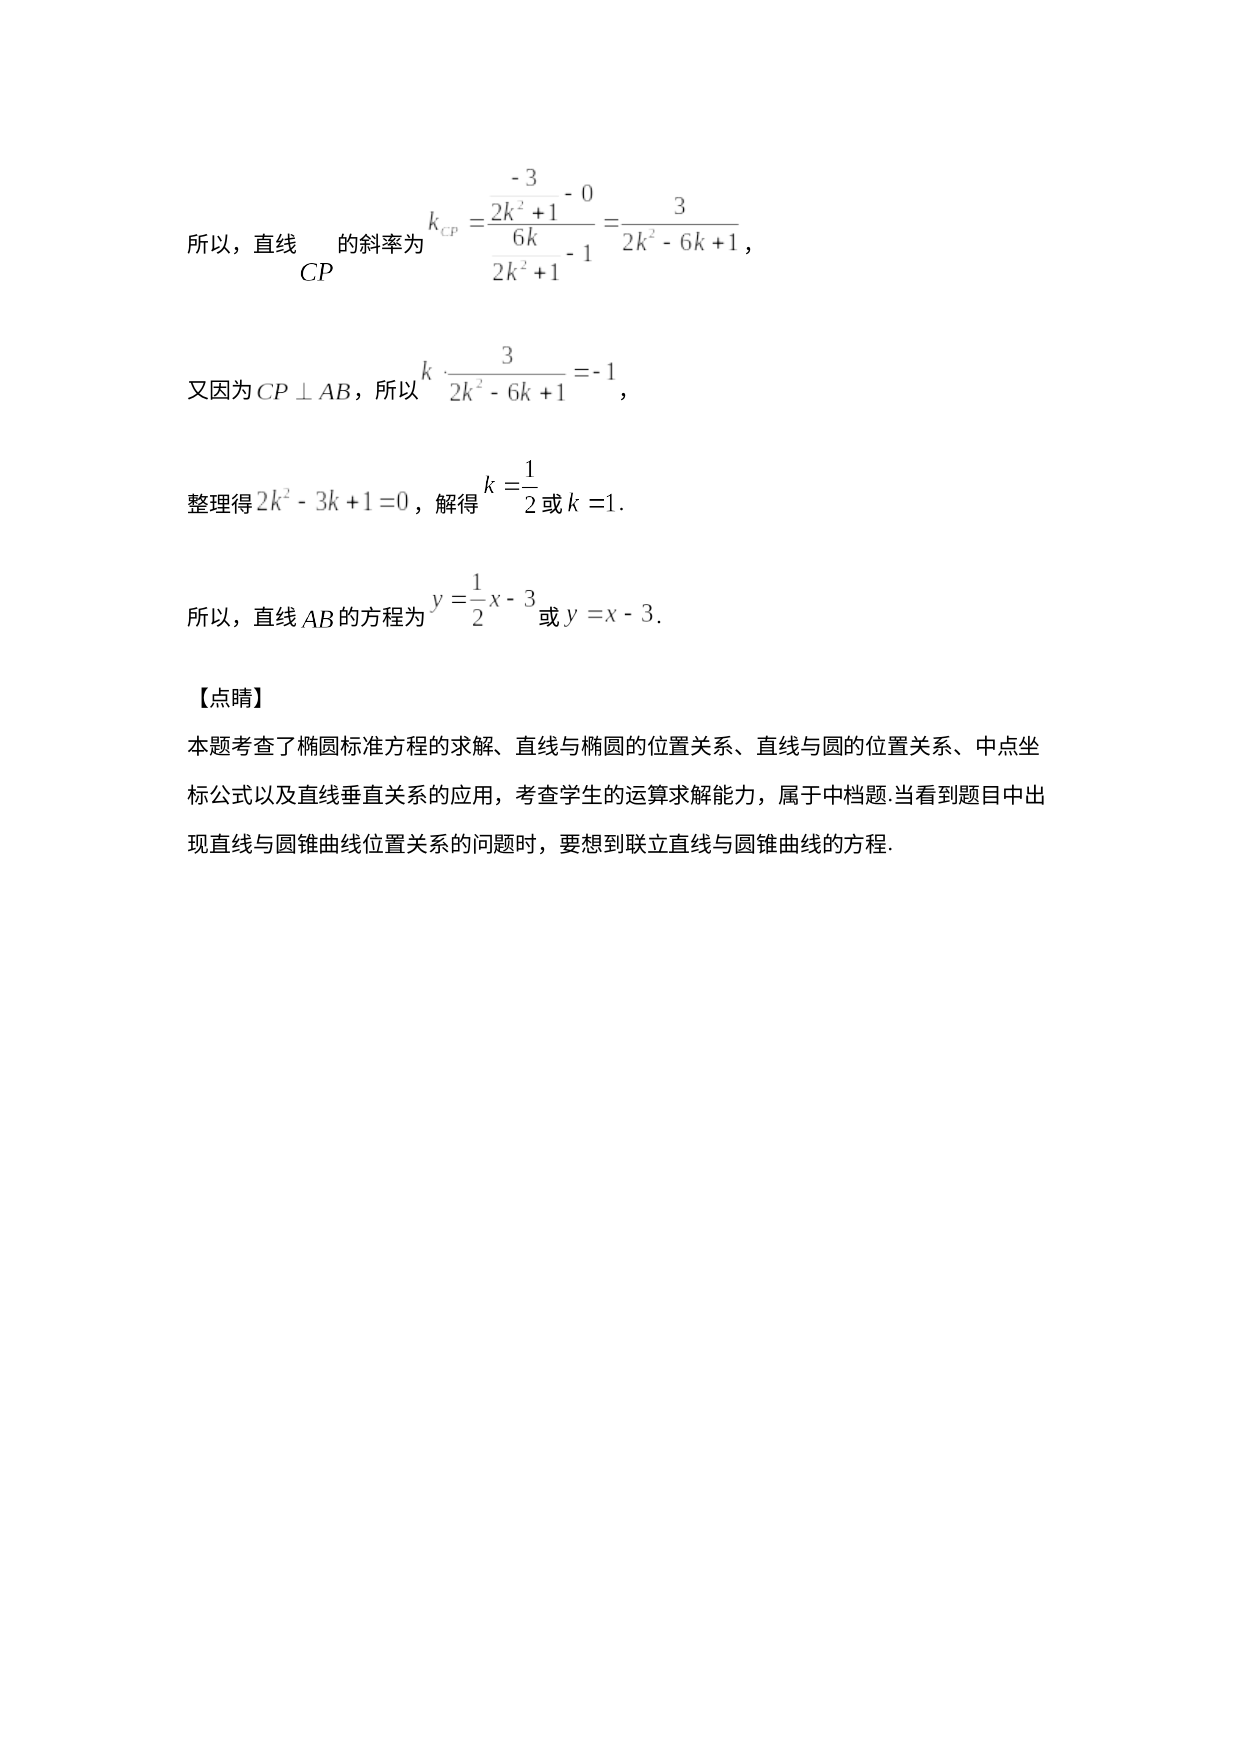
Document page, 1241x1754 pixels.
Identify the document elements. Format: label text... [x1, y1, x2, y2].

text 又因为，所以， [187, 340, 1053, 438]
text 整理得，解得或. [187, 454, 1053, 551]
text 所以，直线的方程为或. [187, 567, 1053, 664]
text 所以，直线的斜率为， [187, 162, 1053, 324]
text 【点睛】 [187, 680, 1053, 713]
text 本题考查了椭圆标准方程的求解、直线与椭圆的位置关系、直线与圆的位置关系、中点坐标公式以及直线垂直关系的应用，考查学生的运算求解能力，属于中档题.当看到题目中出现直线与圆锥曲线位置关系的问题时，要想到联立直线与圆锥曲线的方程. [187, 729, 1053, 859]
